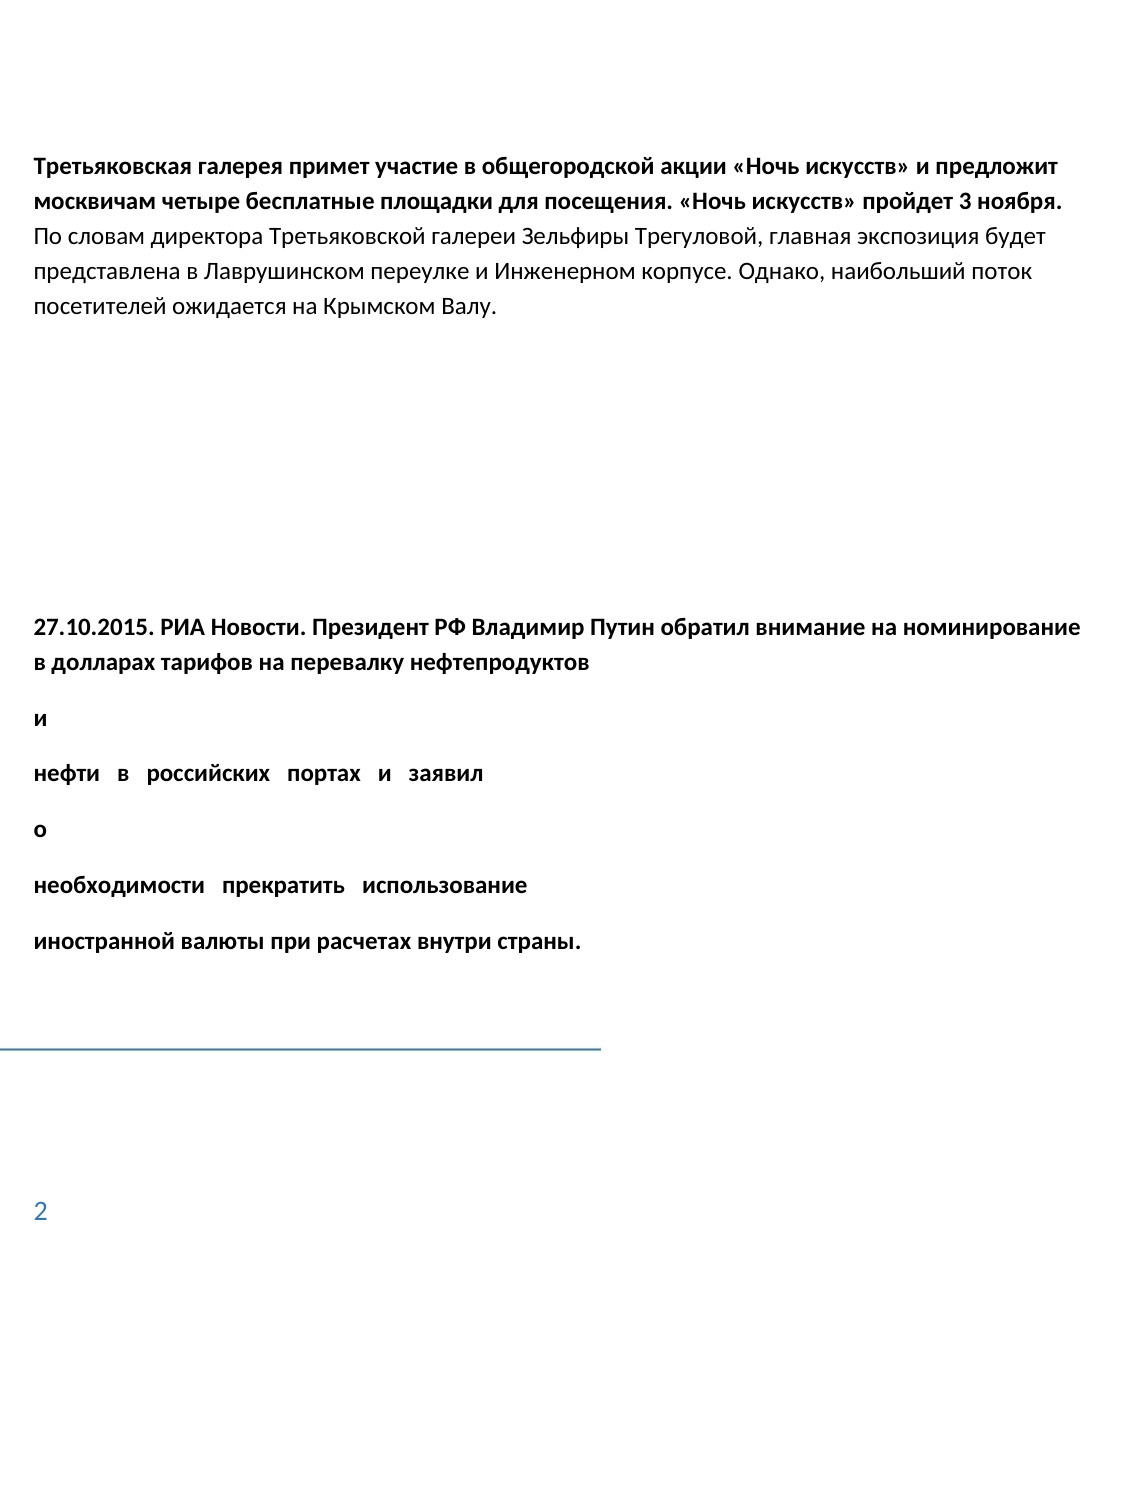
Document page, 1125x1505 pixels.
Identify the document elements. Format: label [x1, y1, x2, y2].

picture [0, 1046, 603, 1053]
